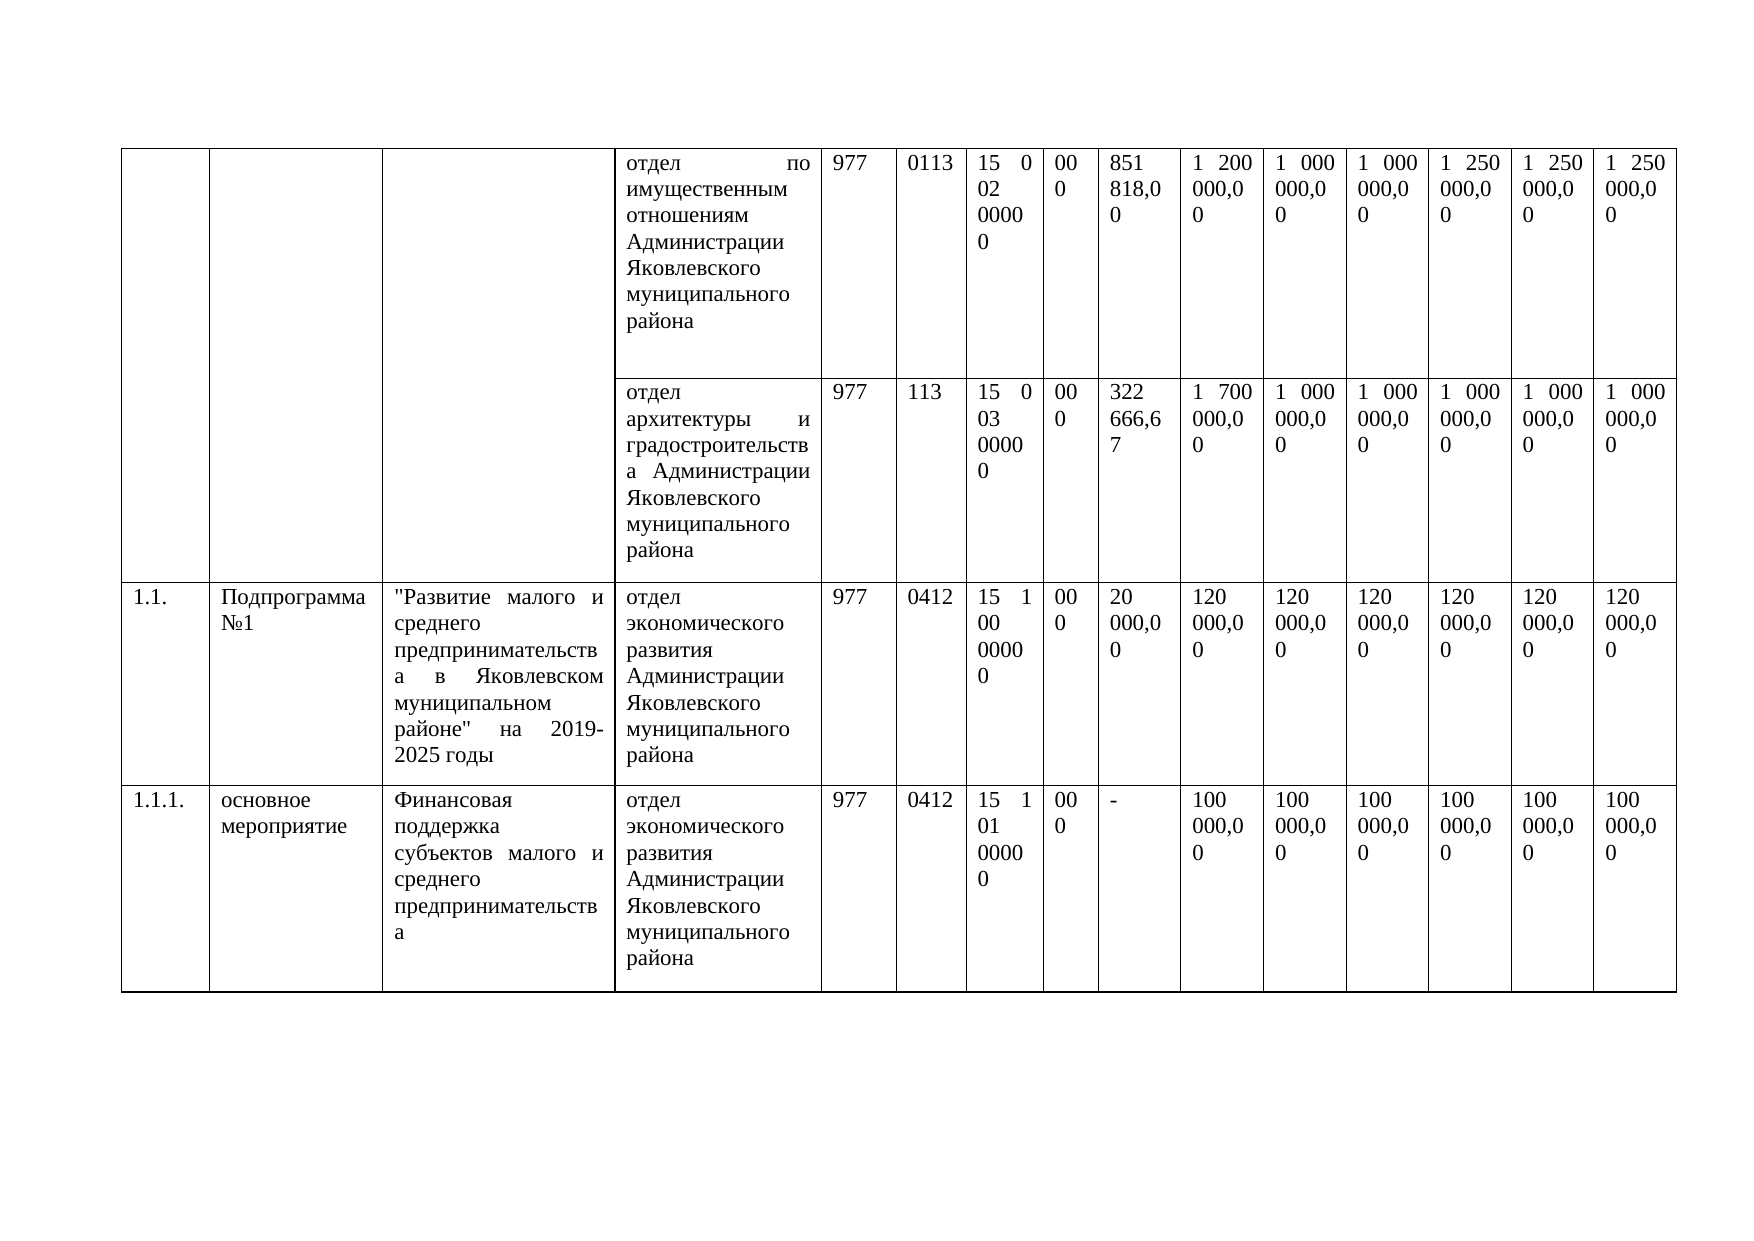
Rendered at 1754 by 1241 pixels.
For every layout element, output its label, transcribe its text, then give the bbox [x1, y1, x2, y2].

table_cell 000 [1044, 583, 1098, 785]
table_cell 15 0 03 00000 [967, 379, 1043, 582]
table_cell 000 [1044, 786, 1098, 991]
table_cell 100 000,00 [1512, 786, 1593, 991]
table_cell 1.1.1. [122, 786, 209, 991]
table_cell 20 000,00 [1099, 583, 1180, 785]
table_cell 977 [822, 379, 896, 582]
table_cell 000 [1044, 149, 1098, 377]
table_cell 1 000 000,00 [1594, 379, 1676, 582]
table_cell 1 000 000,00 [1512, 379, 1593, 582]
table_cell "Развитие малого и среднего предпринимательства в Яковлевском муниципальном районе" на 2019-2025 годы [383, 583, 614, 785]
table_cell 120 000,00 [1347, 583, 1428, 785]
table_cell 15 1 00 00000 [967, 583, 1043, 785]
table_cell 0412 [897, 786, 966, 991]
table_cell 1 000 000,00 [1347, 149, 1428, 377]
table_cell Финансовая поддержка субъектов малого и среднего предпринимательства [383, 786, 614, 991]
table_cell 100 000,00 [1347, 786, 1428, 991]
table_cell отдел архитектуры и градостроительства Администрации Яковлевского муниципального района [616, 379, 821, 582]
table_cell 977 [822, 583, 896, 785]
table_cell 0412 [897, 583, 966, 785]
table_cell 120 000,00 [1429, 583, 1511, 785]
table_cell отдел экономического развития Администрации Яковлевского муниципального района [616, 583, 821, 785]
table_cell 1 000 000,00 [1347, 379, 1428, 582]
table_cell 977 [822, 786, 896, 991]
table_cell 100 000,00 [1594, 786, 1676, 991]
table_cell 1 000 000,00 [1264, 149, 1346, 377]
table_cell 15 1 01 00000 [967, 786, 1043, 991]
table_cell 1 250 000,00 [1512, 149, 1593, 377]
table_cell 1 200 000,00 [1181, 149, 1263, 377]
table_cell 977 [822, 149, 896, 377]
table_cell 1.1. [122, 583, 209, 785]
table_cell 120 000,00 [1264, 583, 1346, 785]
table_cell 851 818,00 [1099, 149, 1180, 377]
table_cell 100 000,00 [1264, 786, 1346, 991]
table_cell отдел по имущественным отношениям Администрации Яковлевского муниципального района [616, 149, 821, 377]
table_cell 1 000 000,00 [1264, 379, 1346, 582]
table_cell 1 250 000,00 [1594, 149, 1676, 377]
table_cell 1 250 000,00 [1429, 149, 1511, 377]
table_cell 100 000,00 [1429, 786, 1511, 991]
table_cell 120 000,00 [1512, 583, 1593, 785]
table_cell 0113 [897, 149, 966, 377]
table_cell основное мероприятие [210, 786, 382, 991]
table_cell 322 666,67 [1099, 379, 1180, 582]
table_cell 1 000 000,00 [1429, 379, 1511, 582]
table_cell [616, 786, 821, 991]
table_cell Подпрограмма №1 [210, 583, 382, 785]
table_cell 113 [897, 379, 966, 582]
table_cell - [1099, 786, 1180, 991]
table_cell 120 000,00 [1181, 583, 1263, 785]
table_cell 000 [1044, 379, 1098, 582]
table_cell 15 0 02 00000 [967, 149, 1043, 377]
table_cell 100 000,00 [1181, 786, 1263, 991]
table_cell 120 000,00 [1594, 583, 1676, 785]
table_cell 1 700 000,00 [1181, 379, 1263, 582]
